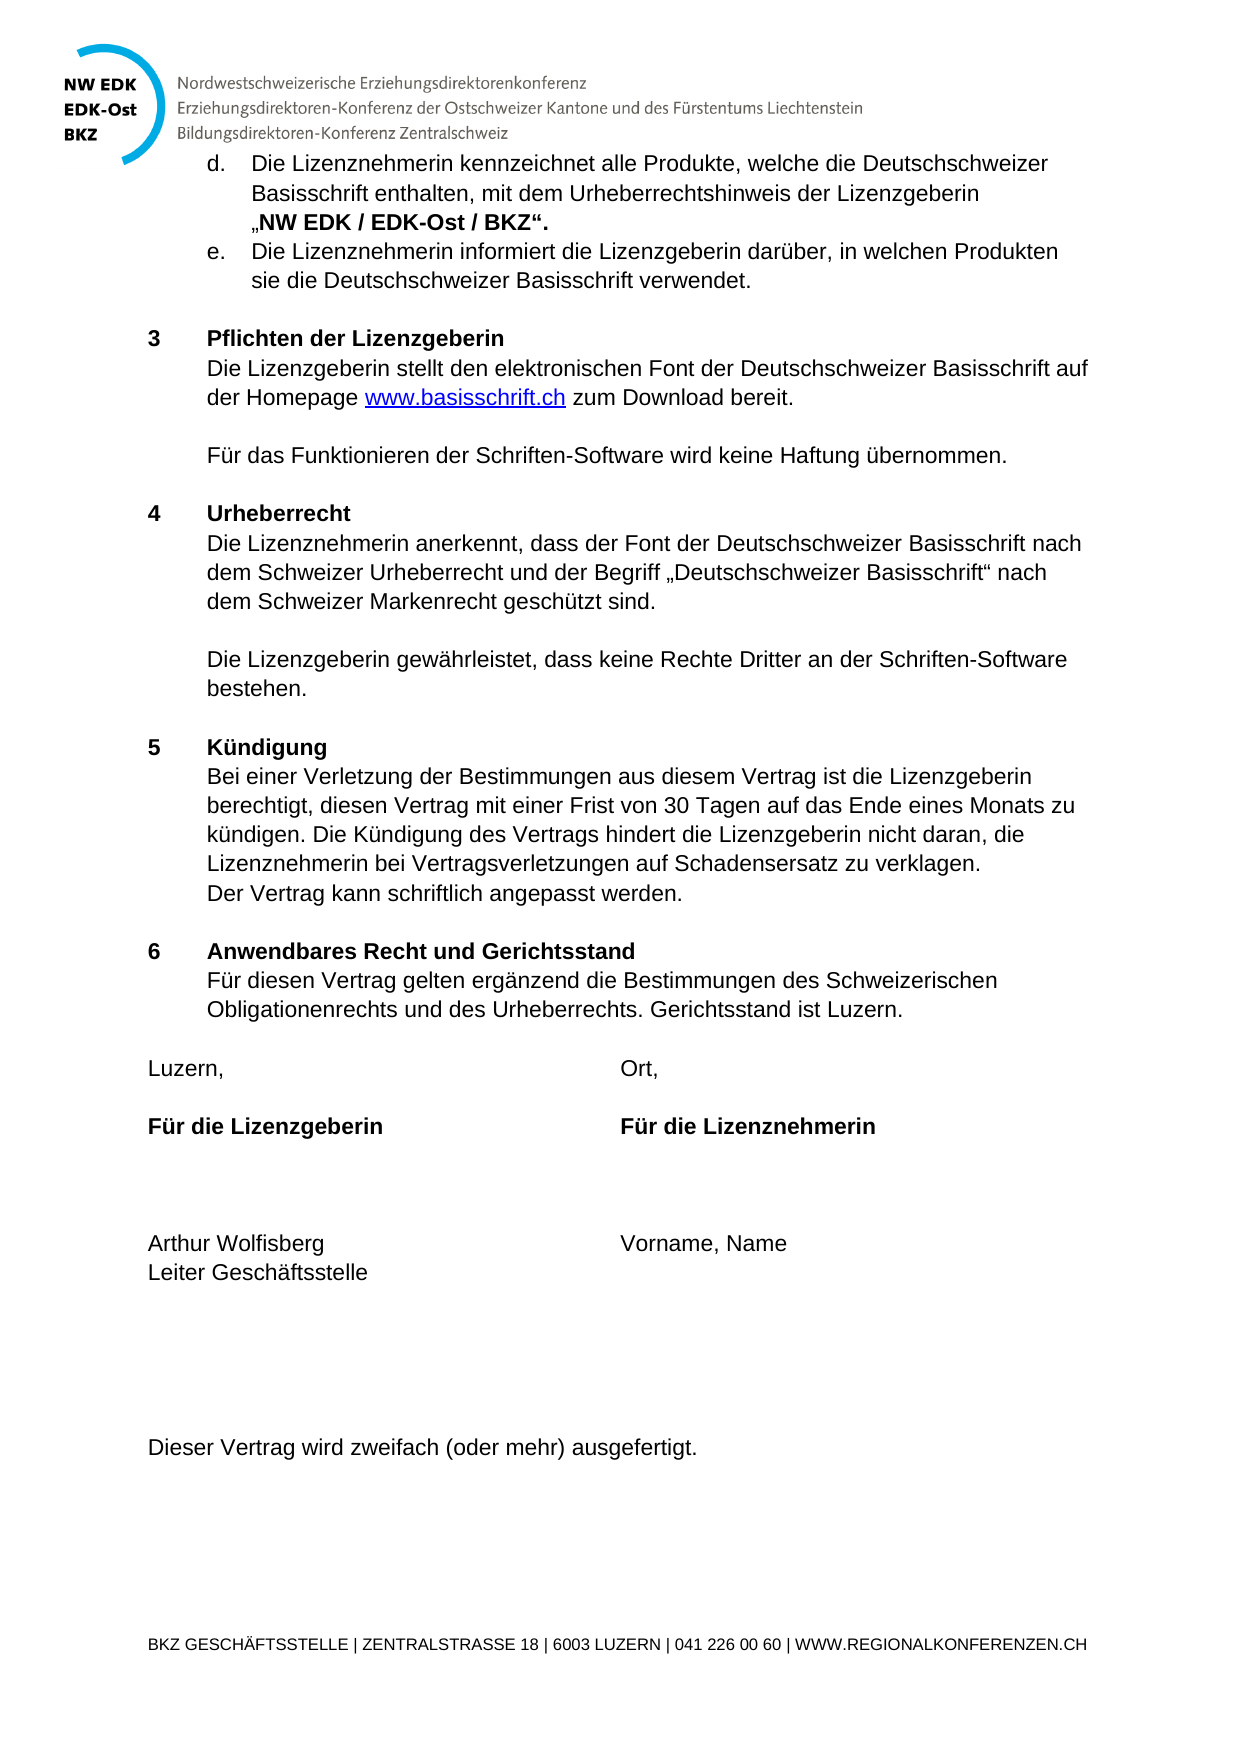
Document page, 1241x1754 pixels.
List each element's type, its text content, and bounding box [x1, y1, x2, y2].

text Arthur Wolfisberg Vorname, Name Leiter Geschäftsstelle [148, 1227, 1093, 1285]
subtitle Urheberrecht Die Lizenznehmerin anerkennt, dass der Font der Deutschschweizer Basisschrift nach dem Schweizer Urheberrecht und der Begriff „Deutschschweizer Basisschrift“ nach dem Schweizer Markenrecht geschützt sind. [148, 498, 1093, 614]
text Dieser Vertrag wird zweifach (oder mehr) ausgefertigt. [148, 1431, 1093, 1460]
list Die Lizenznehmerin informiert die Lizenzgeberin darüber, in welchen Produkten sie die Deutschschweizer Basisschrift verwendet. [207, 235, 1093, 323]
text Die Lizenzgeberin stellt den elektronischen Font der Deutschschweizer Basisschrift auf der Homepage www.basisschrift.ch zum Download bereit. [207, 352, 1093, 410]
subtitle Bei einer Verletzung der Bestimmungen aus diesem Vertrag ist die Lizenzgeberin berechtigt, diesen Vertrag mit einer Frist von 30 Tagen auf das Ende eines Monats zu kündigen. Die Kündigung des Vertrags hindert die Lizenzgeberin nicht daran, die Lizenznehmerin bei Vertragsverletzungen auf Schadensersatz zu verklagen. [207, 760, 1093, 877]
text Für die Lizenzgeberin Für die Lizenznehmerin [148, 1110, 1093, 1139]
list Die Lizenznehmerin kennzeichnet alle Produkte, welche die Deutschschweizer Basisschrift enthalten, mit dem Urheberrechtshinweis der Lizenzgeberin „NW EDK / EDK-Ost / BKZ“. [207, 148, 1093, 235]
picture [56, 38, 872, 170]
text Für das Funktionieren der Schriften-Software wird keine Haftung übernommen. [207, 439, 1093, 468]
subtitle Anwendbares Recht und Gerichtsstand [148, 935, 1093, 964]
text Für diesen Vertrag gelten ergänzend die Bestimmungen des Schweizerischen Obligationenrechts und des Urheberrechts. Gerichtsstand ist Luzern. [207, 964, 1093, 1023]
subtitle Kündigung [148, 731, 1093, 760]
subtitle Die Lizenzgeberin gewährleistet, dass keine Rechte Dritter an der Schriften-Software bestehen. [207, 643, 1093, 702]
text Luzern, Ort, [148, 1052, 1093, 1081]
subtitle Der Vertrag kann schriftlich angepasst werden. [207, 877, 1093, 906]
subtitle Pflichten der Lizenzgeberin [148, 323, 1093, 352]
